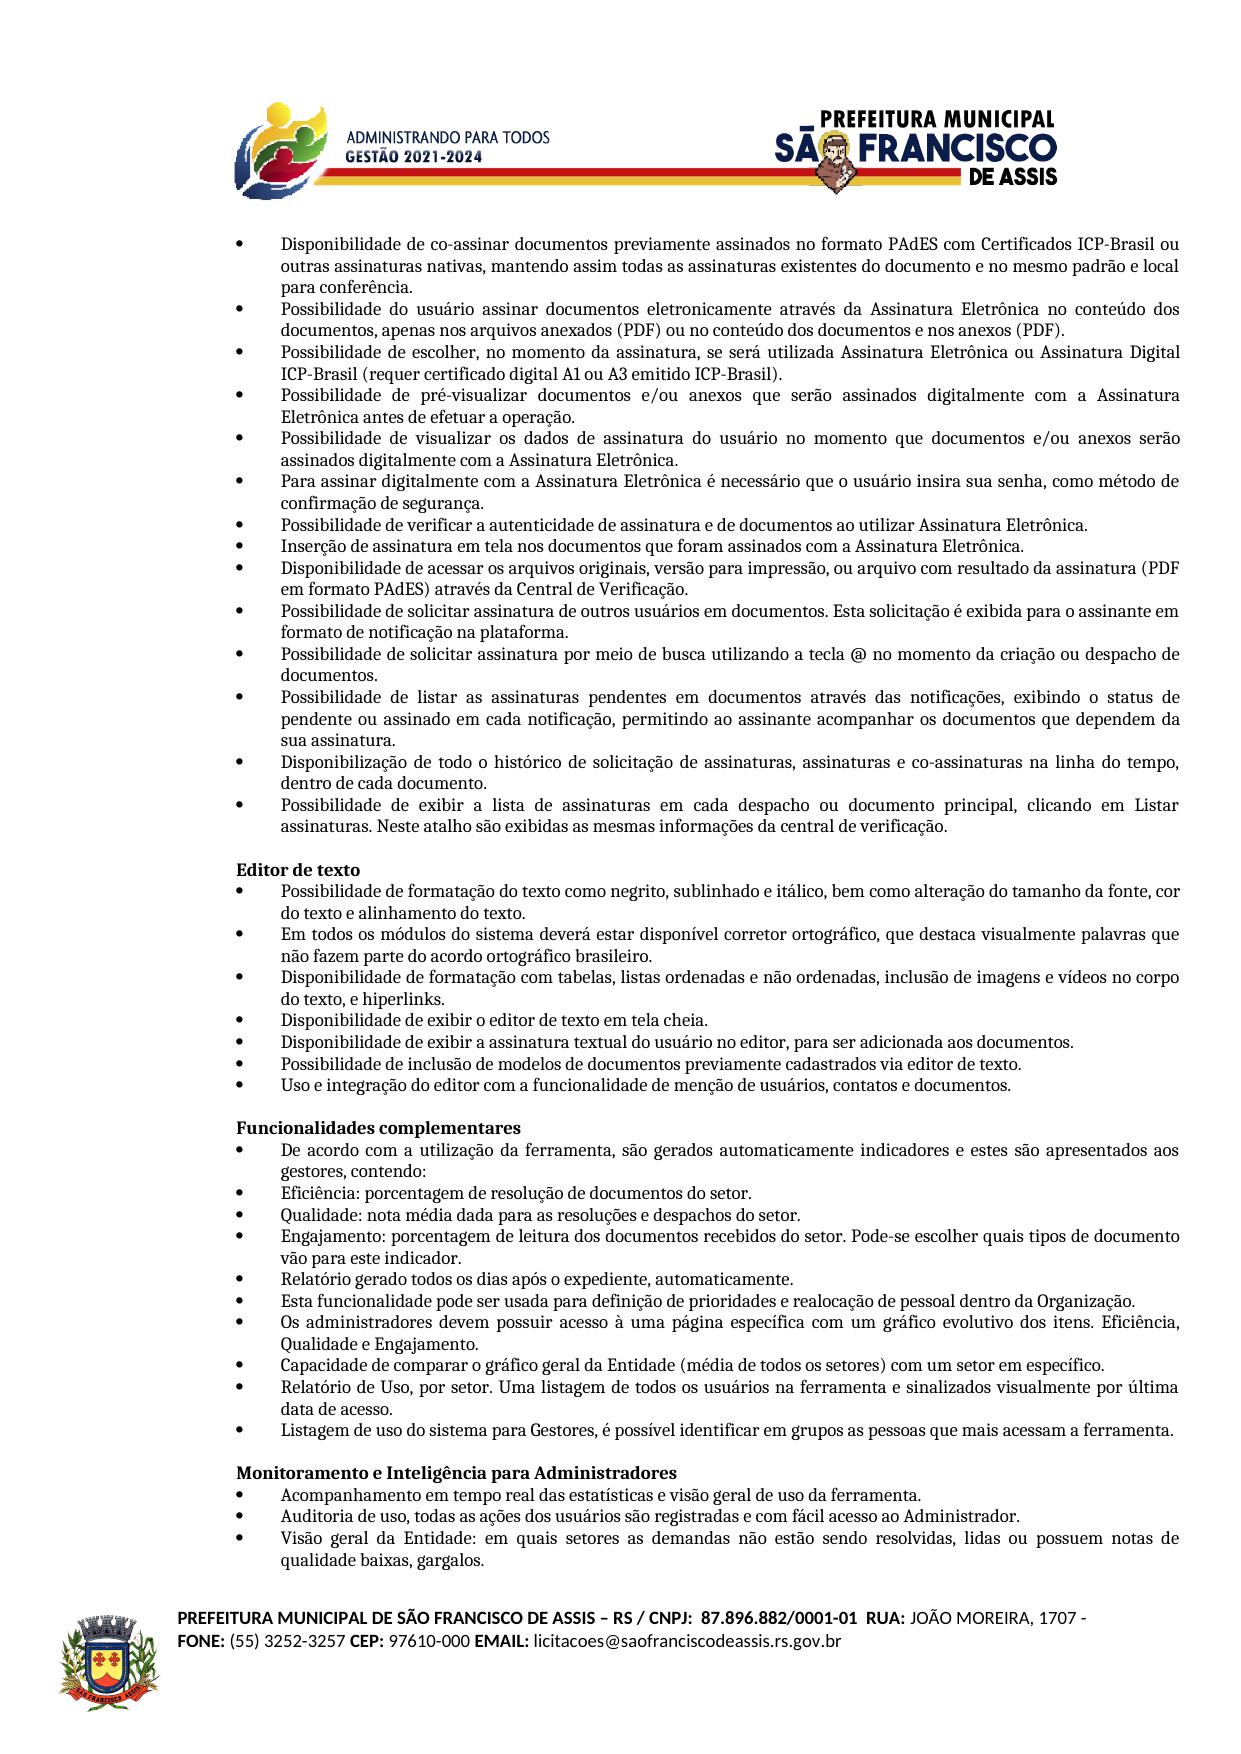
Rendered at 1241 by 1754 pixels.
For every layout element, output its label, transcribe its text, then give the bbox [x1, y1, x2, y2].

list Auditoria de uso, todas as ações dos usuários são registradas e com fácil acesso ao Administrador. [236, 1506, 1181, 1527]
text Editor de texto [236, 859, 1181, 881]
list Possibilidade de inclusão de modelos de documentos previamente cadastrados via editor de texto. [236, 1053, 1181, 1075]
list Inserção de assinatura em tela nos documentos que foram assinados com a Assinatura Eletrônica. [236, 536, 1181, 557]
list Disponibilidade de exibir a assinatura textual do usuário no editor, para ser adicionada aos documentos. [236, 1032, 1181, 1053]
list De acordo com a utilização da ferramenta, são gerados automaticamente indicadores e estes são apresentados aos gestores, contendo: [236, 1139, 1181, 1182]
list Possibilidade de exibir a lista de assinaturas em cada despacho ou documento principal, clicando em Listar assinaturas. Neste atalho são exibidas as mesmas informações da central de verificação. [236, 794, 1181, 837]
list Possibilidade de formatação do texto como negrito, sublinhado e itálico, bem como alteração do tamanho da fonte, cor do texto e alinhamento do texto. [236, 881, 1181, 924]
text Monitoramento e Inteligência para Administradores [236, 1463, 1181, 1484]
list Relatório gerado todos os dias após o expediente, automaticamente. [236, 1269, 1181, 1290]
list Uso e integração do editor com a funcionalidade de menção de usuários, contatos e documentos. [236, 1075, 1181, 1096]
list Relatório de Uso, por setor. Uma listagem de todos os usuários na ferramenta e sinalizados visualmente por última data de acesso. [236, 1377, 1181, 1420]
list Possibilidade do usuário assinar documentos eletronicamente através da Assinatura Eletrônica no conteúdo dos documentos, apenas nos arquivos anexados (PDF) ou no conteúdo dos documentos e nos anexos (PDF). [236, 298, 1181, 342]
list Possibilidade de visualizar os dados de assinatura do usuário no momento que documentos e/ou anexos serão assinados digitalmente com a Assinatura Eletrônica. [236, 428, 1181, 471]
list Possibilidade de pré-visualizar documentos e/ou anexos que serão assinados digitalmente com a Assinatura Eletrônica antes de efetuar a operação. [236, 385, 1181, 428]
list Em todos os módulos do sistema deverá estar disponível corretor ortográfico, que destaca visualmente palavras que não fazem parte do acordo ortográfico brasileiro. [236, 924, 1181, 967]
list Visão geral da Entidade: em quais setores as demandas não estão sendo resolvidas, lidas ou possuem notas de qualidade baixas, gargalos. [236, 1527, 1181, 1571]
list Esta funcionalidade pode ser usada para definição de prioridades e realocação de pessoal dentro da Organização. [236, 1290, 1181, 1312]
list Para assinar digitalmente com a Assinatura Eletrônica é necessário que o usuário insira sua senha, como método de confirmação de segurança. [236, 471, 1181, 514]
list Disponibilidade de co-assinar documentos previamente assinados no formato PAdES com Certificados ICP-Brasil ou outras assinaturas nativas, mantendo assim todas as assinaturas existentes do documento e no mesmo padrão e local para conferência. [236, 234, 1181, 298]
list Disponibilização de todo o histórico de solicitação de assinaturas, assinaturas e co-assinaturas na linha do tempo, dentro de cada documento. [236, 751, 1181, 794]
text Funcionalidades complementares [236, 1118, 1181, 1139]
list Possibilidade de listar as assinaturas pendentes em documentos através das notificações, exibindo o status de pendente ou assinado em cada notificação, permitindo ao assinante acompanhar os documentos que dependem da sua assinatura. [236, 687, 1181, 751]
list Disponibilidade de exibir o editor de texto em tela cheia. [236, 1010, 1181, 1032]
list Possibilidade de escolher, no momento da assinatura, se será utilizada Assinatura Eletrônica ou Assinatura Digital ICP-Brasil (requer certificado digital A1 ou A3 emitido ICP-Brasil). [236, 342, 1181, 385]
list Eficiência: porcentagem de resolução de documentos do setor. [236, 1182, 1181, 1204]
list Possibilidade de solicitar assinatura por meio de busca utilizando a tecla @ no momento da criação ou despacho de documentos. [236, 643, 1181, 687]
list Capacidade de comparar o gráfico geral da Entidade (média de todos os setores) com um setor em específico. [236, 1355, 1181, 1377]
list Engajamento: porcentagem de leitura dos documentos recebidos do setor. Pode-se escolher quais tipos de documento vão para este indicador. [236, 1226, 1181, 1269]
list Possibilidade de solicitar assinatura de outros usuários em documentos. Esta solicitação é exibida para o assinante em formato de notificação na plataforma. [236, 600, 1181, 643]
list Qualidade: nota média dada para as resoluções e despachos do setor. [236, 1204, 1181, 1226]
list Acompanhamento em tempo real das estatísticas e visão geral de uso da ferramenta. [236, 1484, 1181, 1506]
list Os administradores devem possuir acesso à uma página específica com um gráfico evolutivo dos itens. Eficiência, Qualidade e Engajamento. [236, 1312, 1181, 1355]
list Disponibilidade de formatação com tabelas, listas ordenadas e não ordenadas, inclusão de imagens e vídeos no corpo do texto, e hiperlinks. [236, 967, 1181, 1010]
list Disponibilidade de acessar os arquivos originais, versão para impressão, ou arquivo com resultado da assinatura (PDF em formato PAdES) através da Central de Verificação. [236, 557, 1181, 600]
list Possibilidade de verificar a autenticidade de assinatura e de documentos ao utilizar Assinatura Eletrônica. [236, 514, 1181, 536]
list Listagem de uso do sistema para Gestores, é possível identificar em grupos as pessoas que mais acessam a ferramenta. [236, 1420, 1181, 1441]
picture [206, 73, 1093, 234]
picture [50, 1614, 169, 1713]
